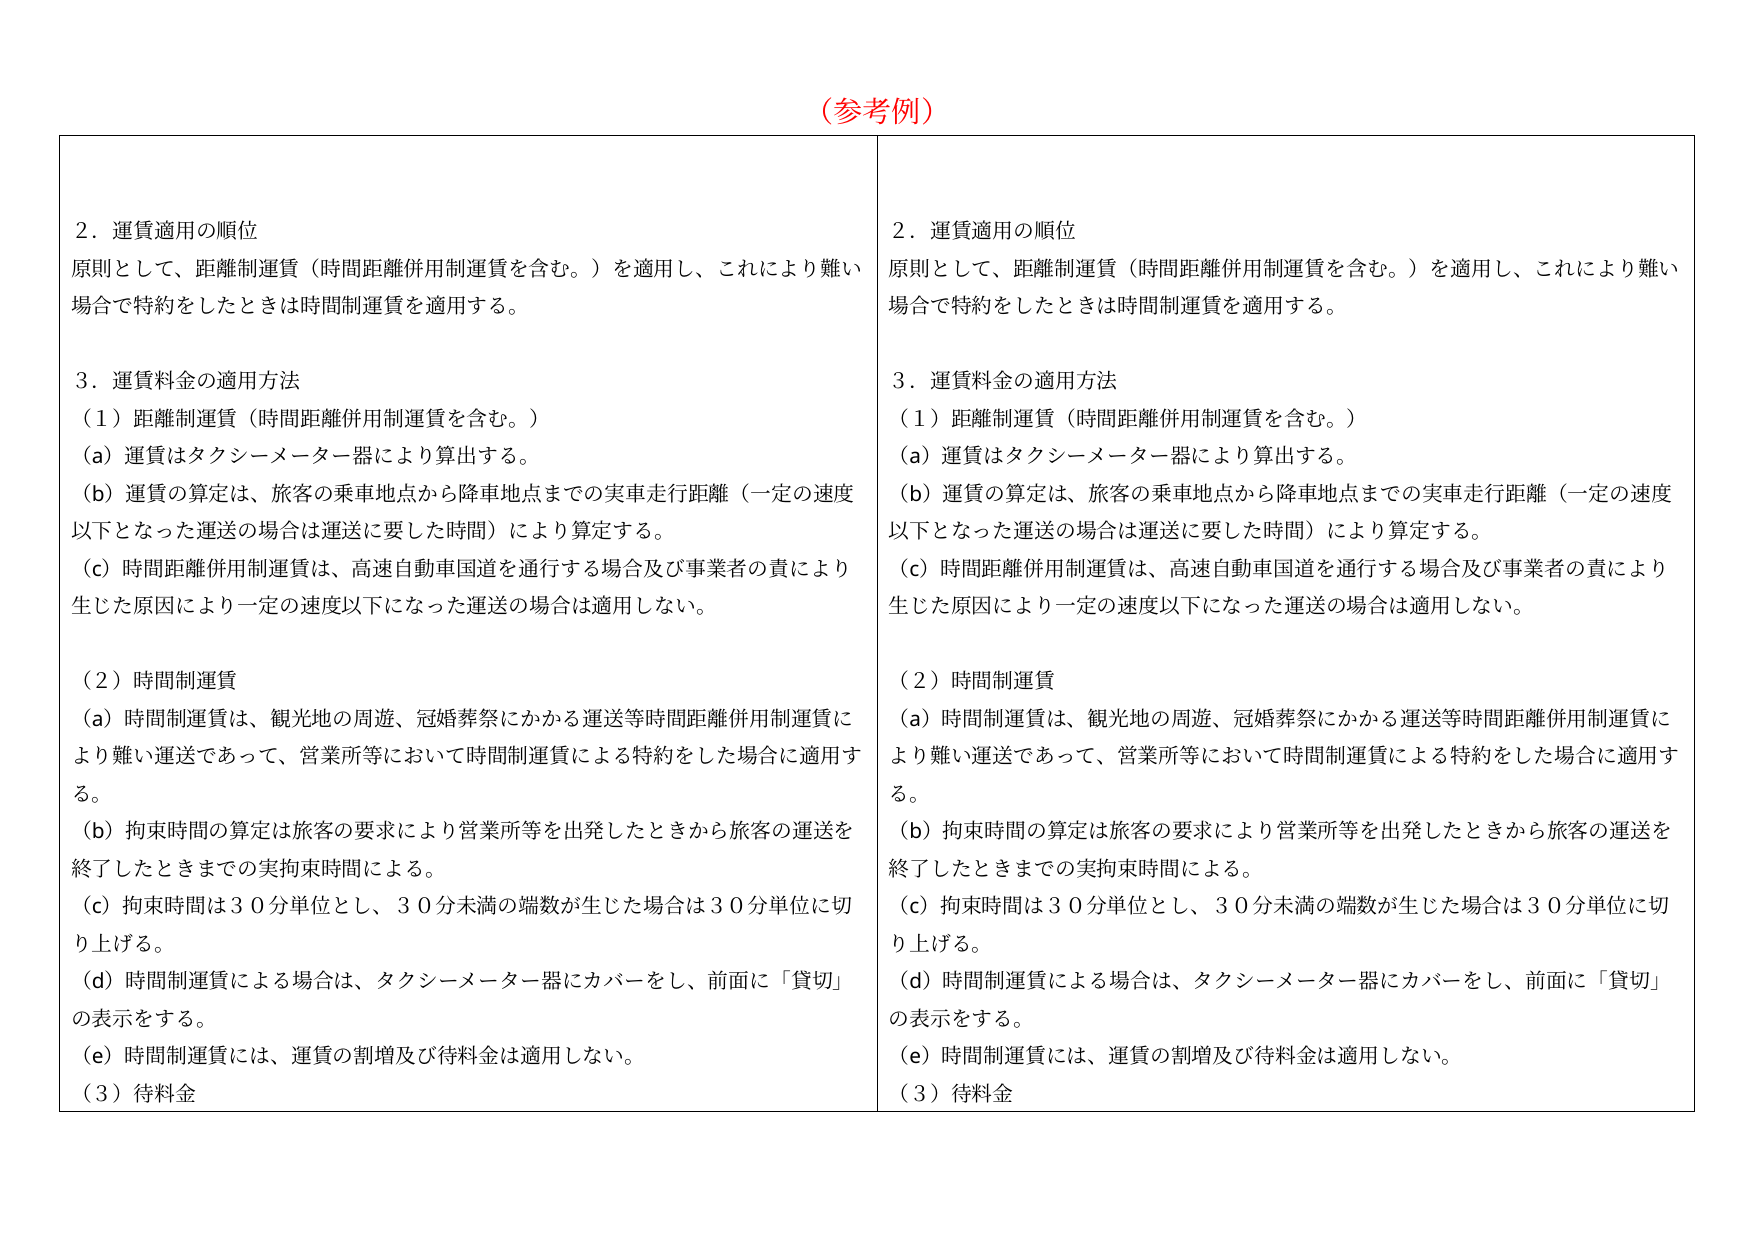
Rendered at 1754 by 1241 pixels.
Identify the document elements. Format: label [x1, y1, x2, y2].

table_cell [60, 136, 877, 1111]
table_cell [878, 136, 1694, 1111]
